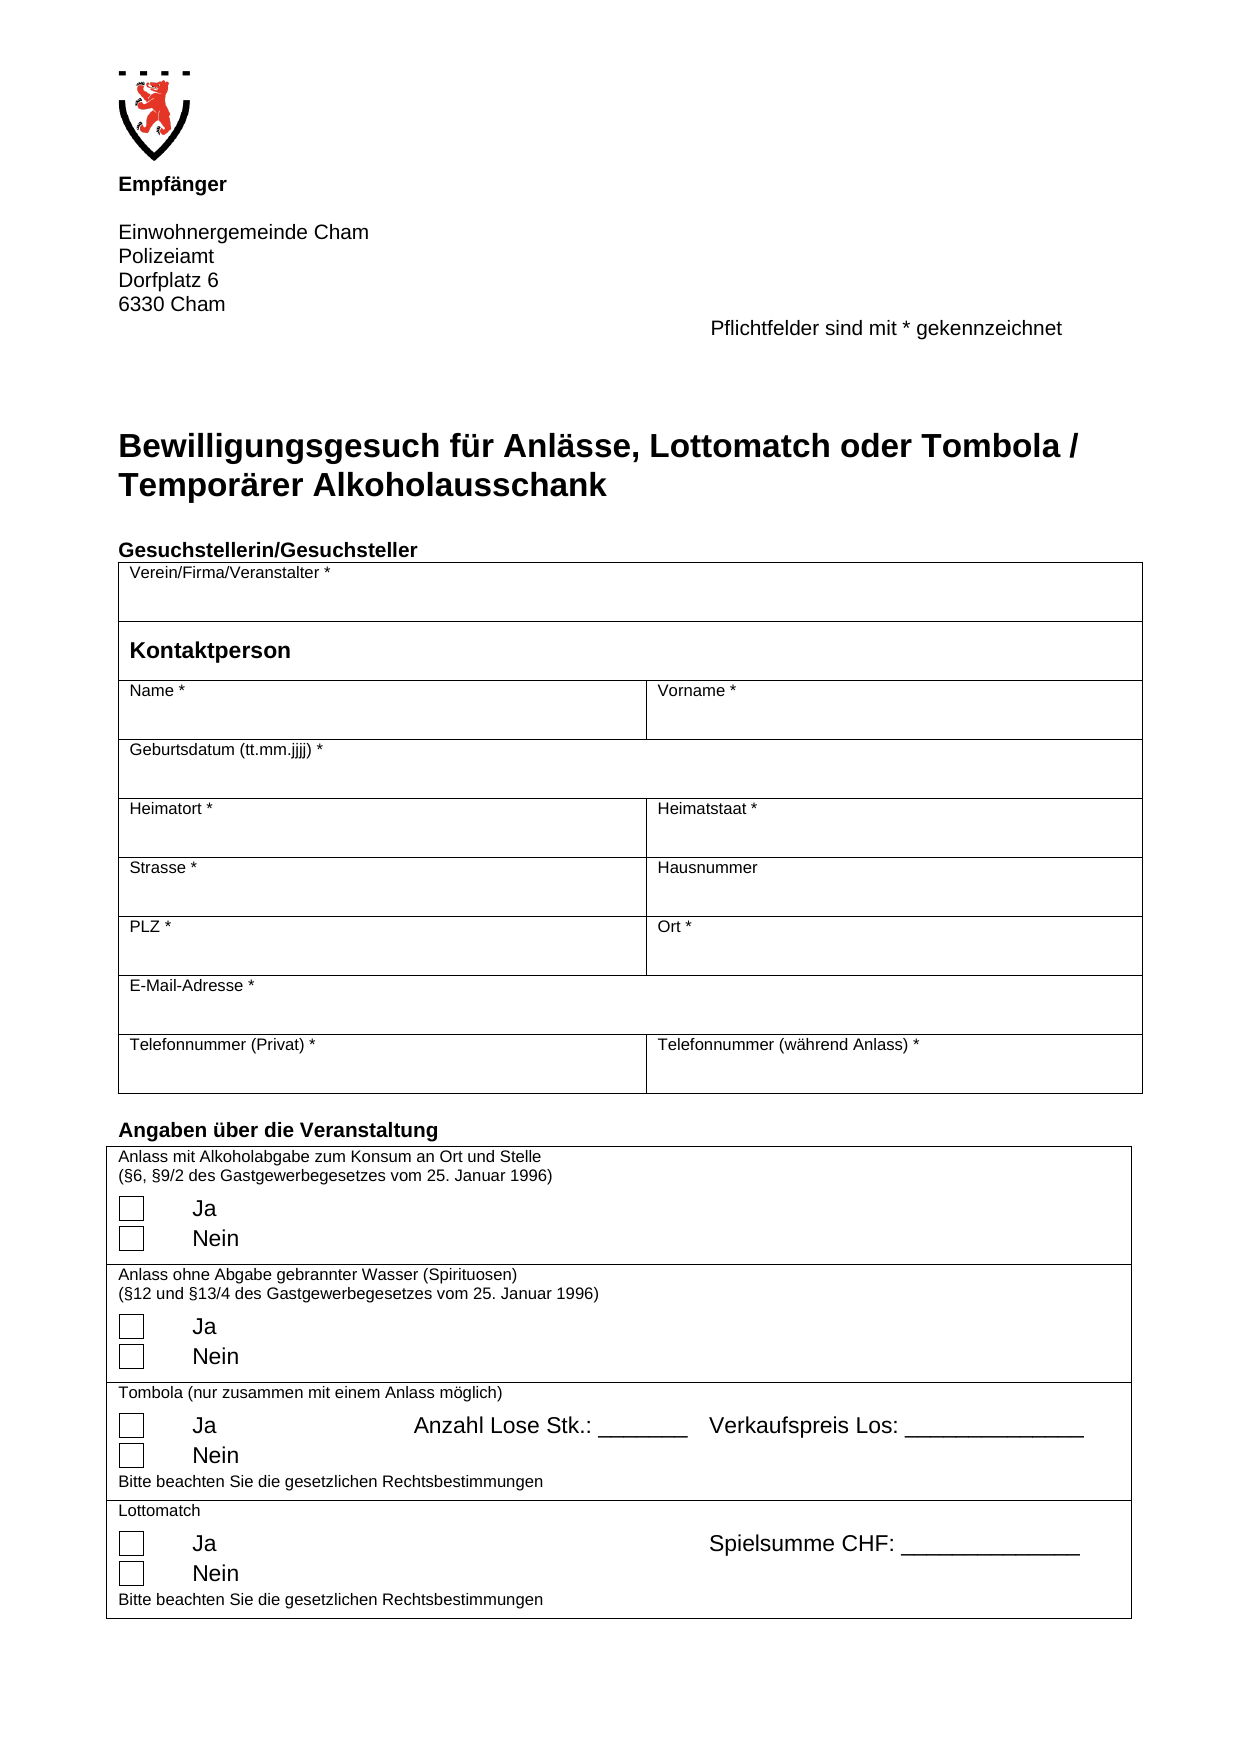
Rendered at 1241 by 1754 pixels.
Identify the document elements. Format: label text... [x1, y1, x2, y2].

table_cell Telefonnummer (Privat) * [119, 1035, 646, 1093]
table_cell Heimatort * [119, 799, 646, 857]
text Empfänger [118, 172, 1146, 196]
table_cell Name * [119, 681, 646, 739]
table_header Anlass mit Alkoholabgabe zum Konsum an Ort und Stelle (§6, §9/2 des Gastgewerbegesetzes vom 25. Januar 1996) Ja Nein [107, 1147, 1131, 1264]
table_cell Ort * [647, 917, 1142, 975]
table_cell Heimatstaat * [647, 799, 1142, 857]
text Polizeiamt [118, 244, 1146, 268]
picture [118, 71, 190, 161]
text Temporärer Alkoholausschank [118, 465, 1146, 503]
table_cell Strasse * [119, 858, 646, 916]
table_cell Telefonnummer (während Anlass) * [647, 1035, 1142, 1093]
table_header Verein/Firma/Veranstalter * [119, 563, 1142, 621]
table_cell Kontaktperson [119, 622, 1142, 680]
table_cell Anlass ohne Abgabe gebrannter Wasser (Spirituosen) (§12 und §13/4 des Gastgewerbegesetzes vom 25. Januar 1996) Ja Nein [107, 1265, 1131, 1382]
text Pflichtfelder sind mit * gekennzeichnet [118, 316, 1146, 340]
table_cell PLZ * [119, 917, 646, 975]
table_cell Vorname * [647, 681, 1142, 739]
table_cell Tombola (nur zusammen mit einem Anlass möglich) Ja Anzahl Lose Stk.: _______ Verkaufspreis Los: ______________ Nein Bitte beachten Sie die gesetzlichen Rechtsbestimmungen [107, 1383, 1131, 1500]
text Angaben über die Veranstaltung [118, 1118, 1146, 1142]
table_cell E-Mail-Adresse * [119, 976, 1142, 1034]
table_cell Lottomatch Ja Spielsumme CHF: ______________ Nein Bitte beachten Sie die gesetzlichen Rechtsbestimmungen [107, 1501, 1131, 1618]
text 6330 Cham [118, 292, 1146, 316]
table_cell Hausnummer [647, 858, 1142, 916]
text Einwohnergemeinde Cham [118, 220, 1146, 244]
text Gesuchstellerin/Gesuchsteller [118, 532, 1146, 562]
table_cell Geburtsdatum (tt.mm.jjjj) * [119, 740, 1142, 798]
text Bewilligungsgesuch für Anlässe, Lottomatch oder Tombola / [118, 426, 1146, 465]
text Dorfplatz 6 [118, 268, 1146, 292]
